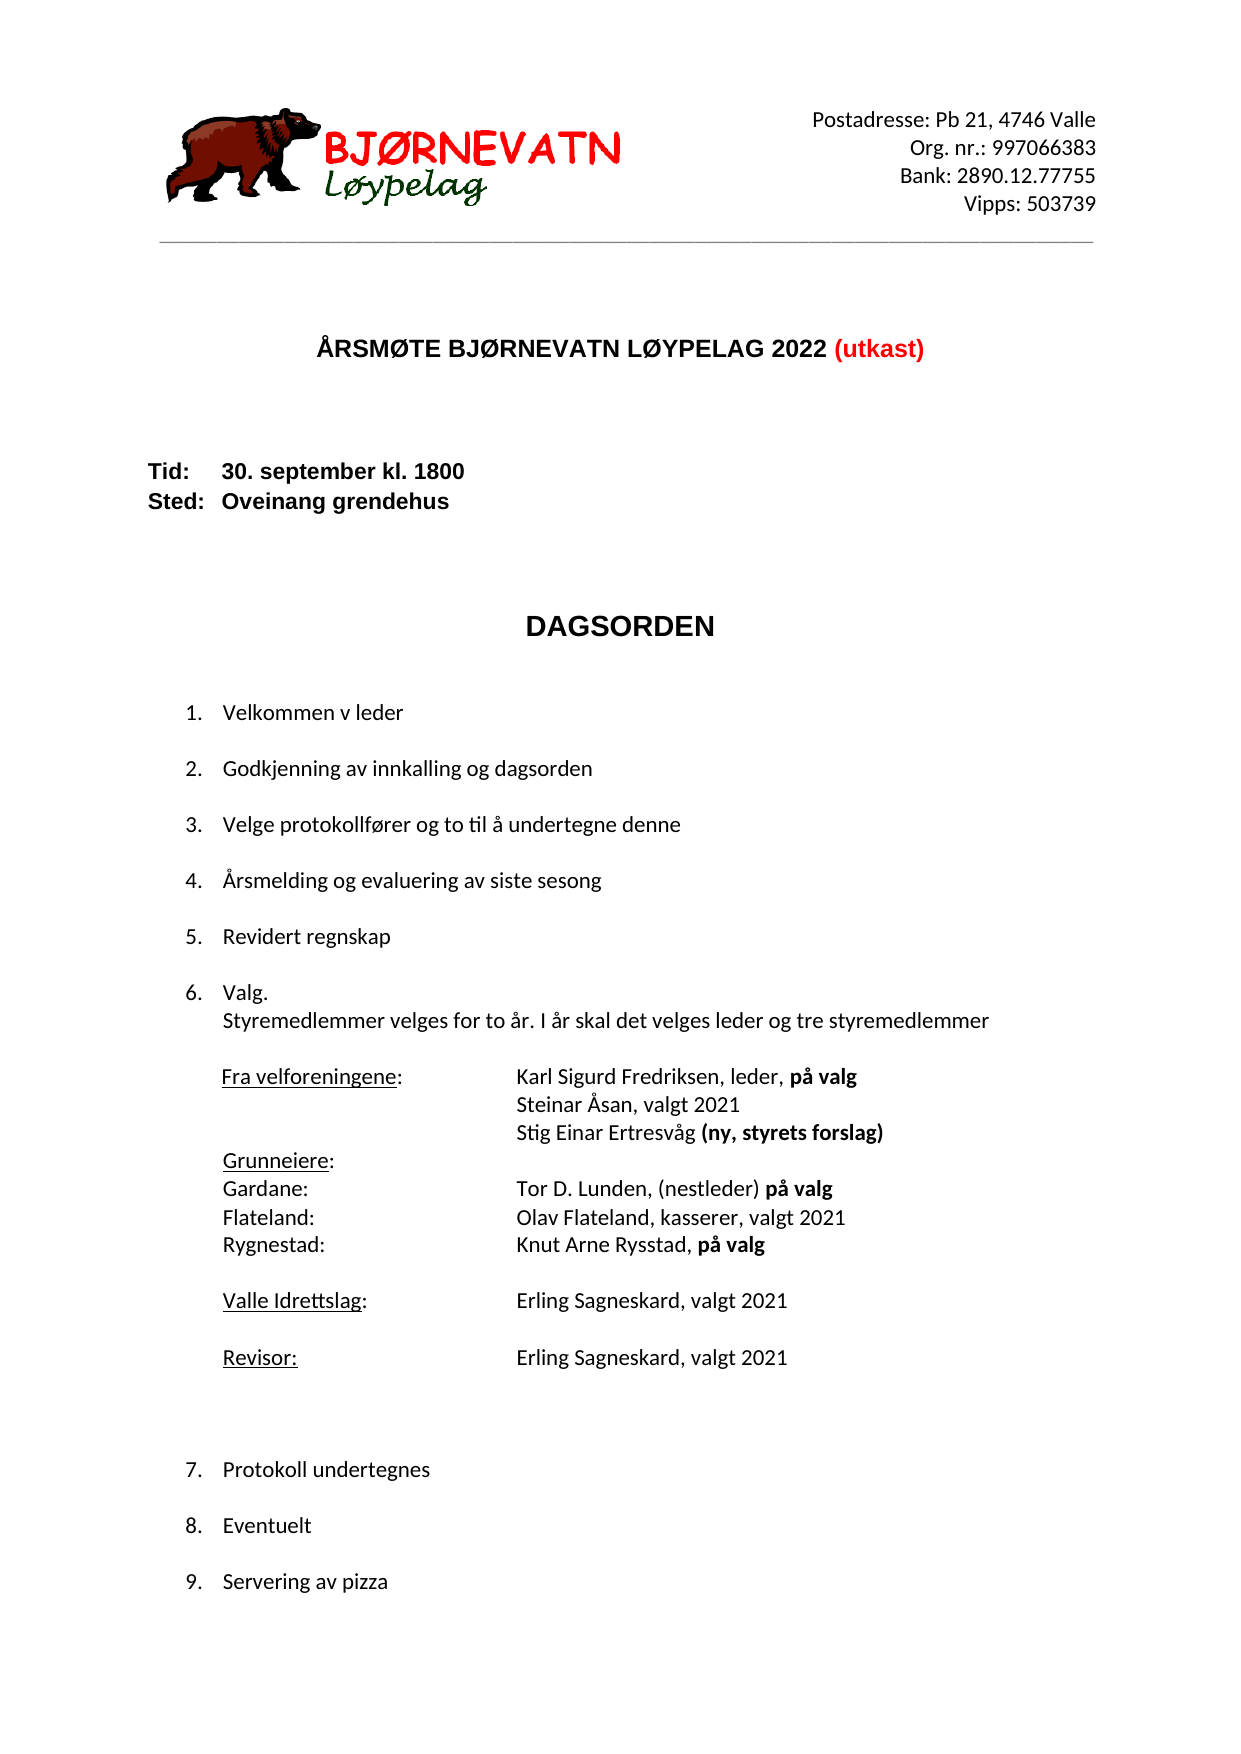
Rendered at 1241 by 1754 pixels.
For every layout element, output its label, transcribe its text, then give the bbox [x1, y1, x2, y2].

list Gardane: Tor D. Lunden, (nestleder) på valg [223, 1174, 1093, 1203]
list Valle Idrettslag: Erling Sagneskard, valgt 2021 [223, 1287, 1093, 1315]
list Fra velforeningene: Karl Sigurd Fredriksen, leder, på valg [221, 1062, 1093, 1091]
text Tid: 30. september kl. 1800 [148, 458, 1093, 484]
list Protokoll undertegnes [185, 1455, 1093, 1483]
picture [159, 101, 632, 217]
list Årsmelding og evaluering av siste sesong [185, 866, 1093, 894]
list Flateland: Olav Flateland, kasserer, valgt 2021 [223, 1203, 1093, 1231]
list Velge protokollfører og to til å undertegne denne [185, 810, 1093, 838]
list Steinar Åsan, valgt 2021 [444, 1091, 1093, 1118]
text DAGSORDEN [148, 609, 1093, 642]
list Revidert regnskap [185, 922, 1093, 950]
text Sted: Oveinang grendehus [148, 488, 1093, 514]
list Eventuelt [185, 1511, 1093, 1539]
text ÅRSMØTE BJØRNEVATN LØYPELAG 2022 (utkast) [148, 334, 1093, 363]
list Valg. [185, 978, 1093, 1006]
list Servering av pizza [185, 1567, 1093, 1595]
list Rygnestad: Knut Arne Rysstad, på valg [223, 1231, 1093, 1259]
list Velkommen v leder [185, 698, 1093, 726]
list Stig Einar Ertresvåg (ny, styrets forslag) [444, 1118, 1093, 1147]
list Godkjenning av innkalling og dagsorden [185, 754, 1093, 782]
list Styremedlemmer velges for to år. I år skal det velges leder og tre styremedlemmer [223, 1006, 1093, 1034]
list Revisor: Erling Sagneskard, valgt 2021 [223, 1343, 1093, 1371]
list Grunneiere: [223, 1147, 1093, 1174]
